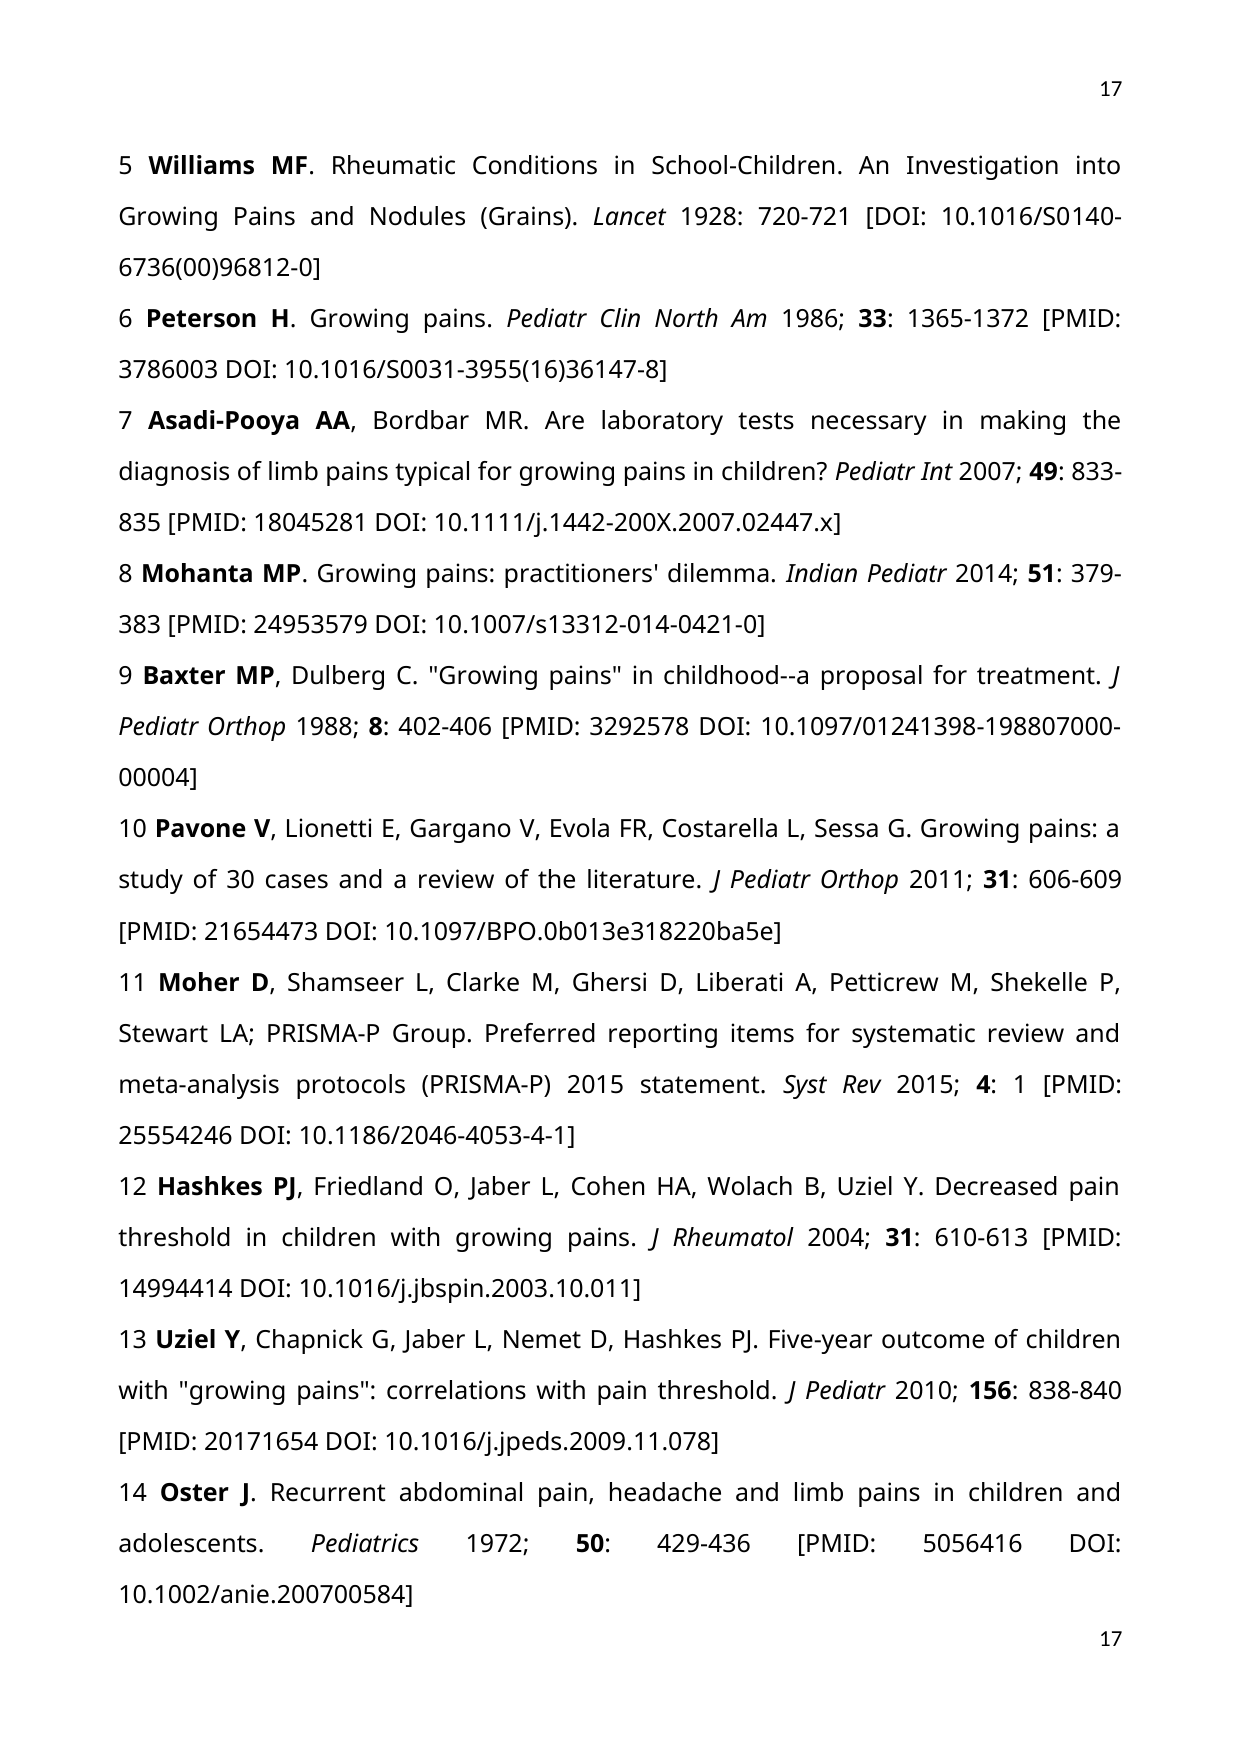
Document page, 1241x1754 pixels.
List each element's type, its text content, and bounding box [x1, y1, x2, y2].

text 10 Pavone V, Lionetti E, Gargano V, Evola FR, Costarella L, Sessa G. Growing pains: a study of 30 cases and a review of the literature. J Pediatr Orthop 2011; 31: 606-609 [PMID: 21654473 DOI: 10.1097/BPO.0b013e318220ba5e] [118, 811, 1122, 947]
text 9 Baxter MP, Dulberg C. "Growing pains" in childhood--a proposal for treatment. J Pediatr Orthop 1988; 8: 402-406 [PMID: 3292578 DOI: 10.1097/01241398-198807000-00004] [118, 658, 1122, 794]
text 14 Oster J. Recurrent abdominal pain, headache and limb pains in children and adolescents. Pediatrics 1972; 50: 429-436 [PMID: 5056416 DOI: 10.1002/anie.200700584] [118, 1475, 1122, 1611]
text 5 Williams MF. Rheumatic Conditions in School-Children. An Investigation into Growing Pains and Nodules (Grains). Lancet 1928: 720-721 [DOI: 10.1016/S0140-6736(00)96812-0] [118, 148, 1122, 284]
text 8 Mohanta MP. Growing pains: practitioners' dilemma. Indian Pediatr 2014; 51: 379-383 [PMID: 24953579 DOI: 10.1007/s13312-014-0421-0] [118, 556, 1122, 641]
text 12 Hashkes PJ, Friedland O, Jaber L, Cohen HA, Wolach B, Uziel Y. Decreased pain threshold in children with growing pains. J Rheumatol 2004; 31: 610-613 [PMID: 14994414 DOI: 10.1016/j.jbspin.2003.10.011] [118, 1168, 1122, 1304]
text 11 Moher D, Shamseer L, Clarke M, Ghersi D, Liberati A, Petticrew M, Shekelle P, Stewart LA; PRISMA-P Group. Preferred reporting items for systematic review and meta-analysis protocols (PRISMA-P) 2015 statement. Syst Rev 2015; 4: 1 [PMID: 25554246 DOI: 10.1186/2046-4053-4-1] [118, 964, 1122, 1151]
text 7 Asadi-Pooya AA, Bordbar MR. Are laboratory tests necessary in making the diagnosis of limb pains typical for growing pains in children? Pediatr Int 2007; 49: 833-835 [PMID: 18045281 DOI: 10.1111/j.1442-200X.2007.02447.x] [118, 403, 1122, 539]
text 13 Uziel Y, Chapnick G, Jaber L, Nemet D, Hashkes PJ. Five-year outcome of children with "growing pains": correlations with pain threshold. J Pediatr 2010; 156: 838-840 [PMID: 20171654 DOI: 10.1016/j.jpeds.2009.11.078] [118, 1322, 1122, 1458]
text 6 Peterson H. Growing pains. Pediatr Clin North Am 1986; 33: 1365-1372 [PMID: 3786003 DOI: 10.1016/S0031-3955(16)36147-8] [118, 301, 1122, 386]
